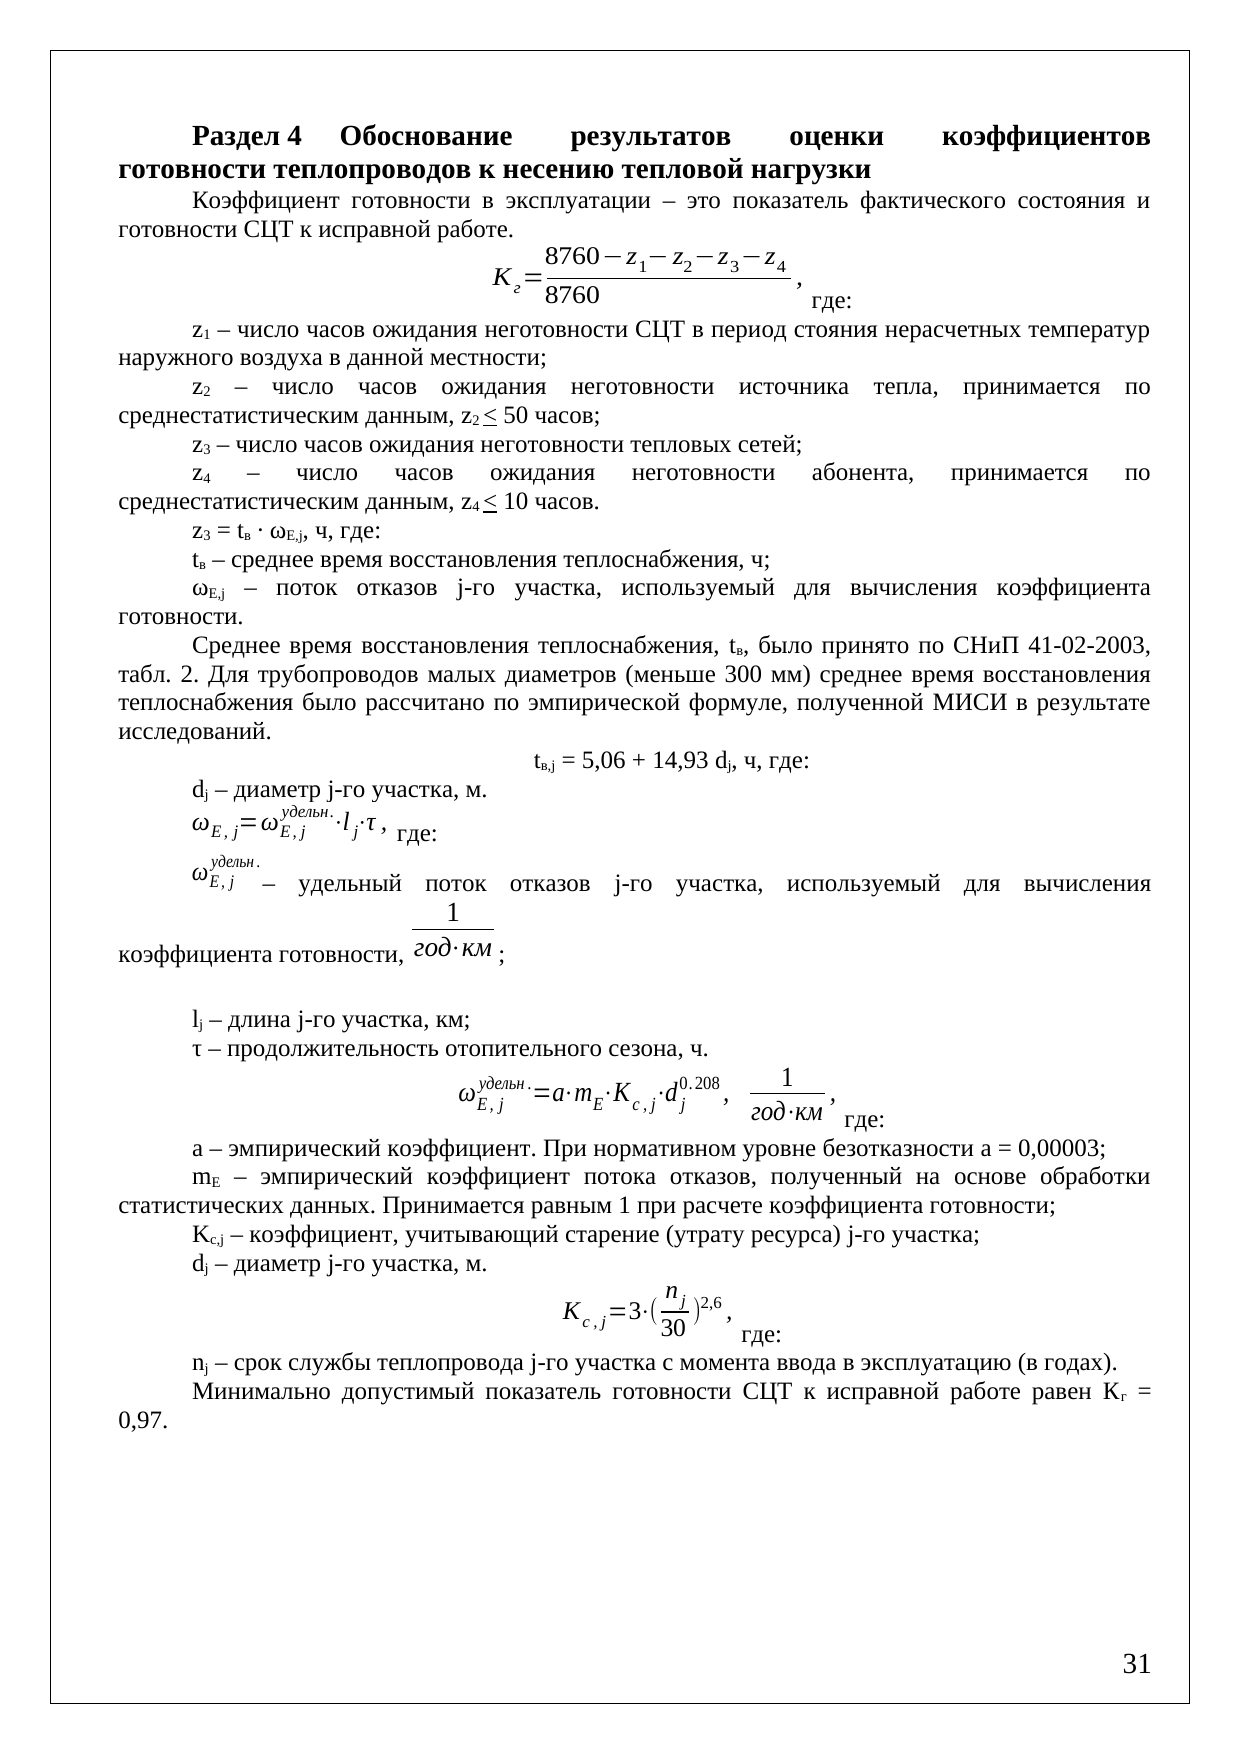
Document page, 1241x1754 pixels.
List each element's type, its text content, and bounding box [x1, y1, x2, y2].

text tв,j = 5,06 + 14,93 dj, ч, где: [118, 745, 1152, 774]
text z4 – число часов ожидания неготовности абонента, принимается по среднестатистическим данным, z4 < 10 часов. [118, 457, 1152, 515]
text z3 = tв ∙ ωE,j, ч, где: [118, 515, 1152, 544]
text mE – эмпирический коэффициент потока отказов, полученный на основе обработки статистических данных. Принимается равным 1 при расчете коэффициента готовности; [118, 1161, 1152, 1219]
text – удельный поток отказов j-го участка, используемый для вычисления коэффициента готовности, ; [118, 853, 1152, 1004]
text τ – продолжительность отопительного сезона, ч. [118, 1033, 1152, 1062]
text Минимально допустимый показатель готовности СЦТ к исправной работе равен Кг = 0,97. [118, 1376, 1152, 1434]
text dj – диаметр j-го участка, м. [118, 1248, 1152, 1276]
text tв – среднее время восстановления теплоснабжения, ч; [118, 544, 1152, 572]
text z3 – число часов ожидания неготовности тепловых сетей; [118, 429, 1152, 457]
text lj – длина j-го участка, км; [118, 1004, 1152, 1033]
text dj – диаметр j-го участка, м. [118, 774, 1152, 802]
subtitle Обоснование результатов оценки коэффициентов готовности теплопроводов к несению тепловой нагрузки [118, 118, 1152, 185]
text a – эмпирический коэффициент. При нормативном уровне безотказности a = 0,00003; [118, 1133, 1152, 1161]
text где: [118, 1062, 1152, 1133]
text Kc,j – коэффициент, учитывающий старение (утрату ресурса) j-го участка; [118, 1219, 1152, 1248]
text где: [118, 802, 1152, 853]
text z2 – число часов ожидания неготовности источника тепла, принимается по среднестатистическим данным, z2 < 50 часов; [118, 371, 1152, 429]
text Среднее время восстановления теплоснабжения, tв, было принято по СНиП 41-02-2003, табл. 2. Для трубопроводов малых диаметров (меньше 300 мм) среднее время восстановления теплоснабжения было рассчитано по эмпирической формуле, полученной МИСИ в результате исследований. [118, 630, 1152, 745]
text где: [118, 1276, 1152, 1347]
text где: [118, 243, 1152, 314]
text z1 – число часов ожидания неготовности СЦТ в период стояния нерасчетных температур наружного воздуха в данной местности; [118, 314, 1152, 371]
text Коэффициент готовности в эксплуатации – это показатель фактического состояния и готовности СЦТ к исправной работе. [118, 185, 1152, 243]
text nj – срок службы теплопровода j-го участка с момента ввода в эксплуатацию (в годах). [118, 1347, 1152, 1376]
text ωE,j – поток отказов j-го участка, используемый для вычисления коэффициента готовности. [118, 572, 1152, 630]
